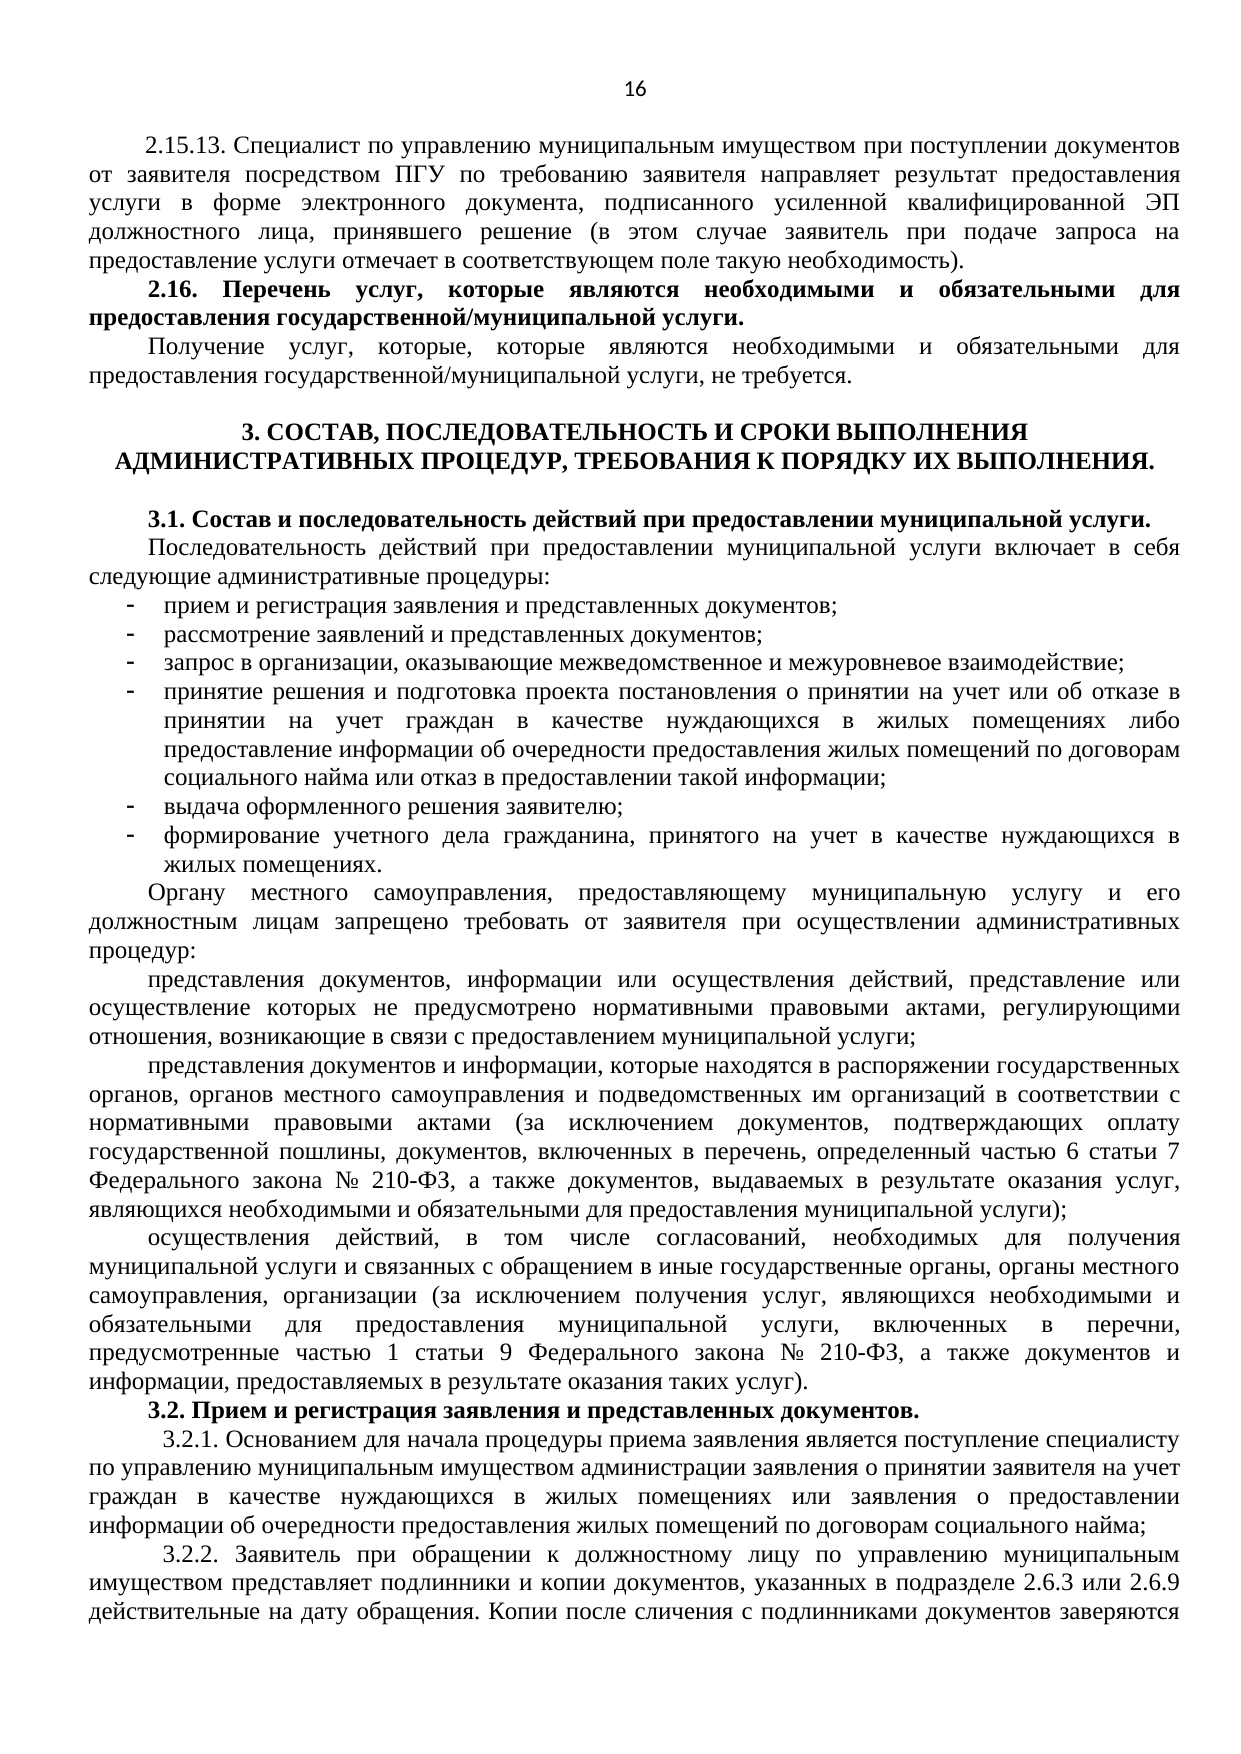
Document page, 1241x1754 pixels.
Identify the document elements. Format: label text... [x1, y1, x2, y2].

text 3.1. Состав и последовательность действий при предоставлении муниципальной услуги. [89, 504, 1181, 532]
list выдача оформленного решения заявителю; [126, 791, 1181, 820]
text 2.15.13. Специалист по управлению муниципальным имуществом при поступлении документов от заявителя посредством ПГУ по требованию заявителя направляет результат предоставления услуги в форме электронного документа, подписанного усиленной квалифицированной ЭП должностного лица, принявшего решение (в этом случае заявитель при подаче запроса на предоставление услуги отмечает в соответствующем поле такую необходимость). [89, 130, 1181, 274]
text Органу местного самоуправления, предоставляющему муниципальную услугу и его должностным лицам запрещено требовать от заявителя при осуществлении административных процедур: [89, 877, 1181, 964]
list запрос в организации, оказывающие межведомственное и межуровневое взаимодействие; [126, 647, 1181, 676]
list формирование учетного дела гражданина, принятого на учет в качестве нуждающихся в жилых помещениях. [126, 820, 1181, 877]
text 3.2. Прием и регистрация заявления и представленных документов. [89, 1395, 1181, 1424]
text представления документов, информации или осуществления действий, представление или осуществление которых не предусмотрено нормативными правовыми актами, регулирующими отношения, возникающие в связи с предоставлением муниципальной услуги; [89, 964, 1181, 1050]
list принятие решения и подготовка проекта постановления о принятии на учет или об отказе в принятии на учет граждан в качестве нуждающихся в жилых помещениях либо предоставление информации об очередности предоставления жилых помещений по договорам социального найма или отказ в предоставлении такой информации; [126, 676, 1181, 791]
text осуществления действий, в том числе согласований, необходимых для получения муниципальной услуги и связанных с обращением в иные государственные органы, органы местного самоуправления, организации (за исключением получения услуг, являющихся необходимыми и обязательными для предоставления муниципальной услуги, включенных в перечни, предусмотренные частью 1 статьи 9 Федерального закона № 210-ФЗ, а также документов и информации, предоставляемых в результате оказания таких услуг). [89, 1222, 1181, 1395]
list рассмотрение заявлений и представленных документов; [126, 619, 1181, 647]
list прием и регистрация заявления и представленных документов; [126, 590, 1181, 619]
text Получение услуг, которые, которые являются необходимыми и обязательными для предоставления государственной/муниципальной услуги, не требуется. [89, 331, 1181, 389]
text Последовательность действий при предоставлении муниципальной услуги включает в себя следующие административные процедуры: [89, 532, 1181, 590]
text 3. СОСТАВ, ПОСЛЕДОВАТЕЛЬНОСТЬ И СРОКИ ВЫПОЛНЕНИЯ АДМИНИСТРАТИВНЫХ ПРОЦЕДУР, ТРЕБОВАНИЯ К ПОРЯДКУ ИХ ВЫПОЛНЕНИЯ. [89, 417, 1181, 475]
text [89, 1539, 1181, 1625]
text 2.16. Перечень услуг, которые являются необходимыми и обязательными для предоставления государственной/муниципальной услуги. [89, 274, 1181, 331]
text представления документов и информации, которые находятся в распоряжении государственных органов, органов местного самоуправления и подведомственных им организаций в соответствии с нормативными правовыми актами (за исключением документов, подтверждающих оплату государственной пошлины, документов, включенных в перечень, определенный частью 6 статьи 7 Федерального закона № 210-ФЗ, а также документов, выдаваемых в результате оказания услуг, являющихся необходимыми и обязательными для предоставления муниципальной услуги); [89, 1050, 1181, 1222]
text 3.2.1. Основанием для начала процедуры приема заявления является поступление специалисту по управлению муниципальным имуществом администрации заявления о принятии заявителя на учет граждан в качестве нуждающихся в жилых помещениях или заявления о предоставлении информации об очередности предоставления жилых помещений по договорам социального найма; [89, 1424, 1181, 1539]
